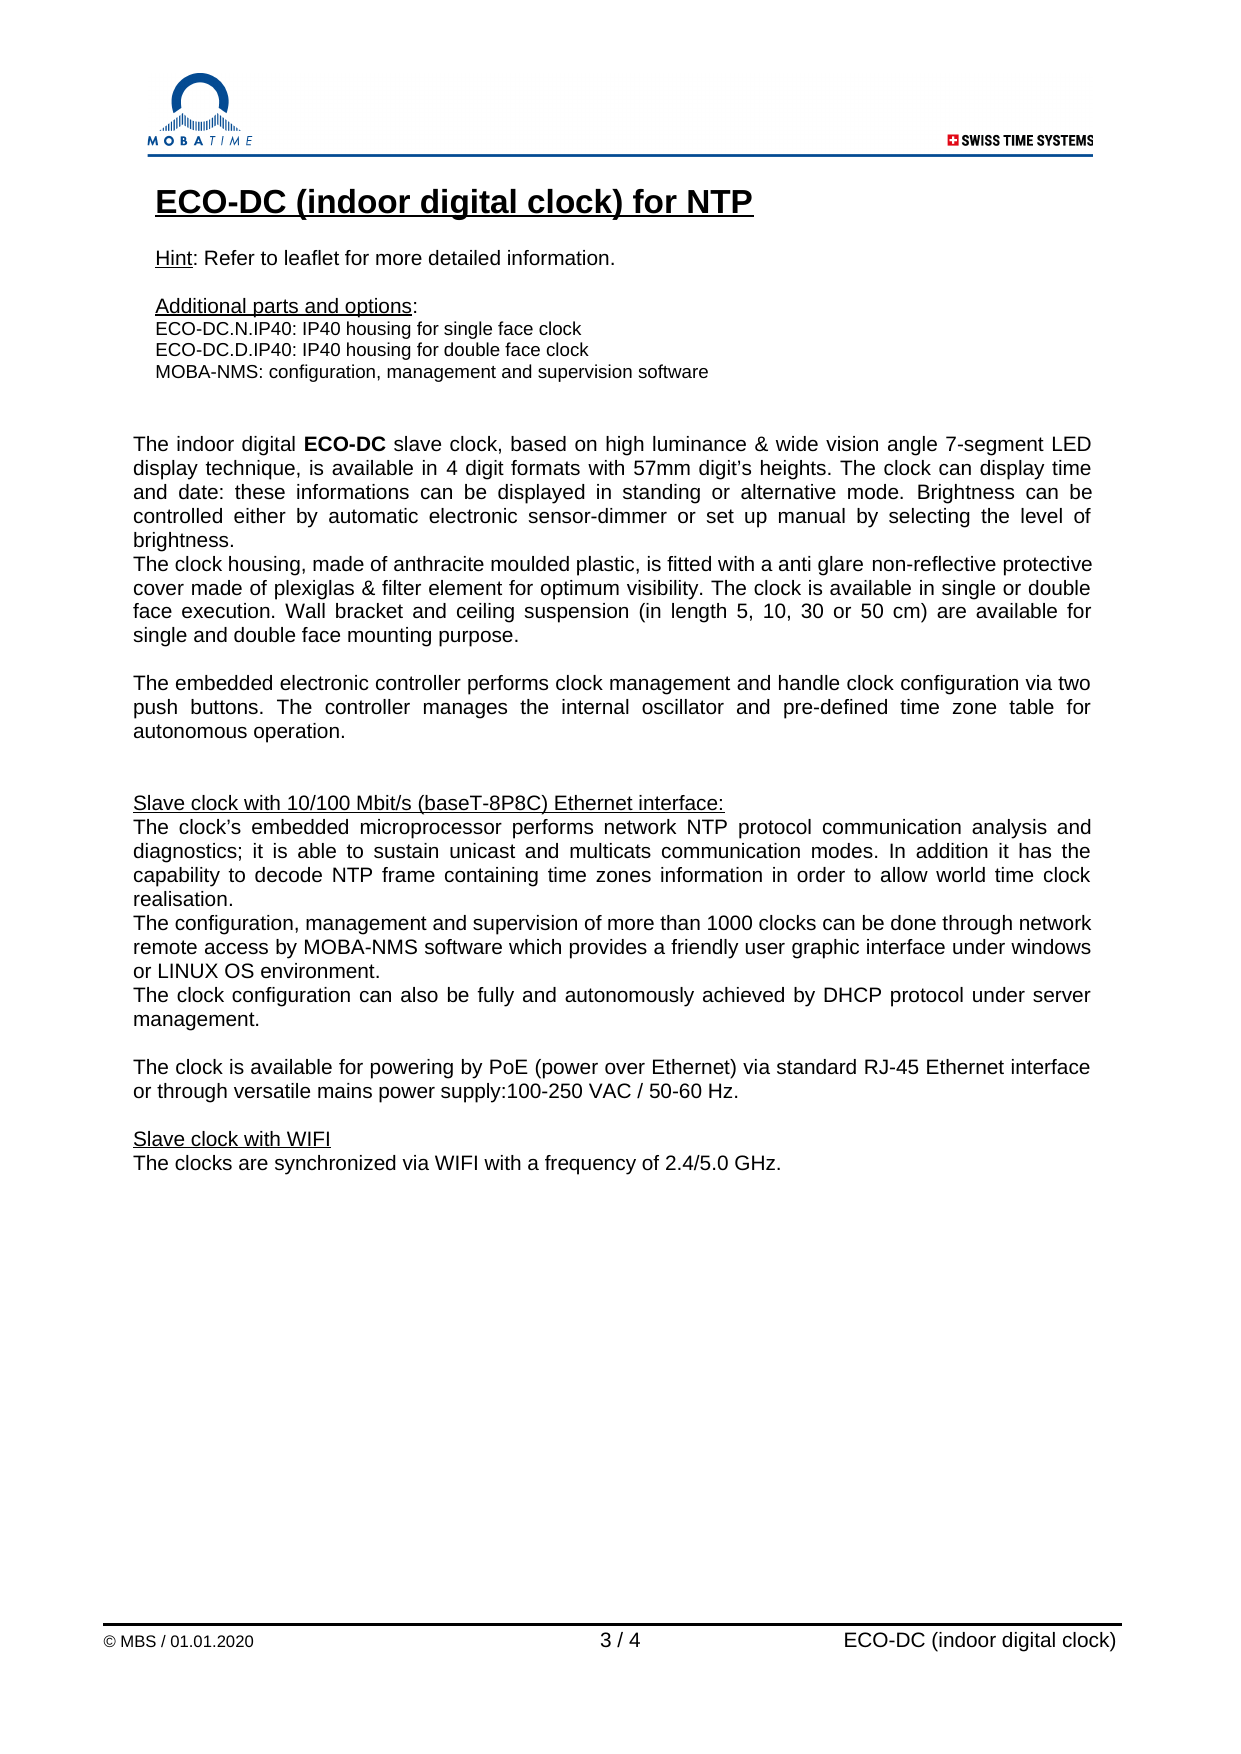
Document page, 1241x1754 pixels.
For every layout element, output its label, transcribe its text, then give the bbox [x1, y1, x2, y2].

text Hint: Refer to leaflet for more detailed information. [155, 246, 1093, 269]
text The clock is available for powering by PoE (power over Ethernet) via standard RJ-45 Ethernet interface or through versatile mains power supply:100-250 VAC / 50-60 Hz. [133, 1054, 1093, 1102]
text The clock’s embedded microprocessor performs network NTP protocol communication analysis and diagnostics; it is able to sustain unicast and multicats communication modes. In addition it has the capability to decode NTP frame containing time zones information in order to allow world time clock realisation. [133, 815, 1093, 911]
text Slave clock with 10/100 Mbit/s (baseT-8P8C) Ethernet interface: [133, 791, 1093, 815]
text The embedded electronic controller performs clock management and handle clock configuration via two push buttons. The controller manages the internal oscillator and pre-defined time zone table for autonomous operation. [133, 671, 1093, 743]
text Slave clock with WIFI [133, 1126, 1093, 1150]
text ECO-DC.N.IP40: IP40 housing for single face clock [148, 317, 1093, 339]
picture [147, 73, 1093, 157]
text The configuration, management and supervision of more than 1000 clocks can be done through network remote access by MOBA-NMS software which provides a friendly user graphic interface under windows or LINUX OS environment. [133, 911, 1093, 983]
text The clock configuration can also be fully and autonomously achieved by DHCP protocol under server management. [133, 983, 1093, 1031]
text ECO-DC.D.IP40: IP40 housing for double face clock [148, 339, 1093, 361]
text Additional parts and options: [155, 293, 1093, 317]
text ECO-DC (indoor digital clock) for NTP [155, 182, 1093, 220]
text MOBA-NMS: configuration, management and supervision software [148, 361, 1093, 382]
text The clock housing, made of anthracite moulded plastic, is fitted with a anti glare non-reflective protective cover made of plexiglas & filter element for optimum visibility. The clock is available in single or double face execution. Wall bracket and ceiling suspension (in length 5, 10, 30 or 50 cm) are available for single and double face mounting purpose. [133, 551, 1093, 647]
text The indoor digital ECO-DC slave clock, based on high luminance & wide vision angle 7-segment LED display technique, is available in 4 digit formats with 57mm digit’s heights. The clock can display time and date: these informations can be displayed in standing or alternative mode. Brightness can be controlled either by automatic electronic sensor-dimmer or set up manual by selecting the level of brightness. [133, 432, 1093, 551]
text The clocks are synchronized via WIFI with a frequency of 2.4/5.0 GHz. [133, 1150, 1093, 1174]
